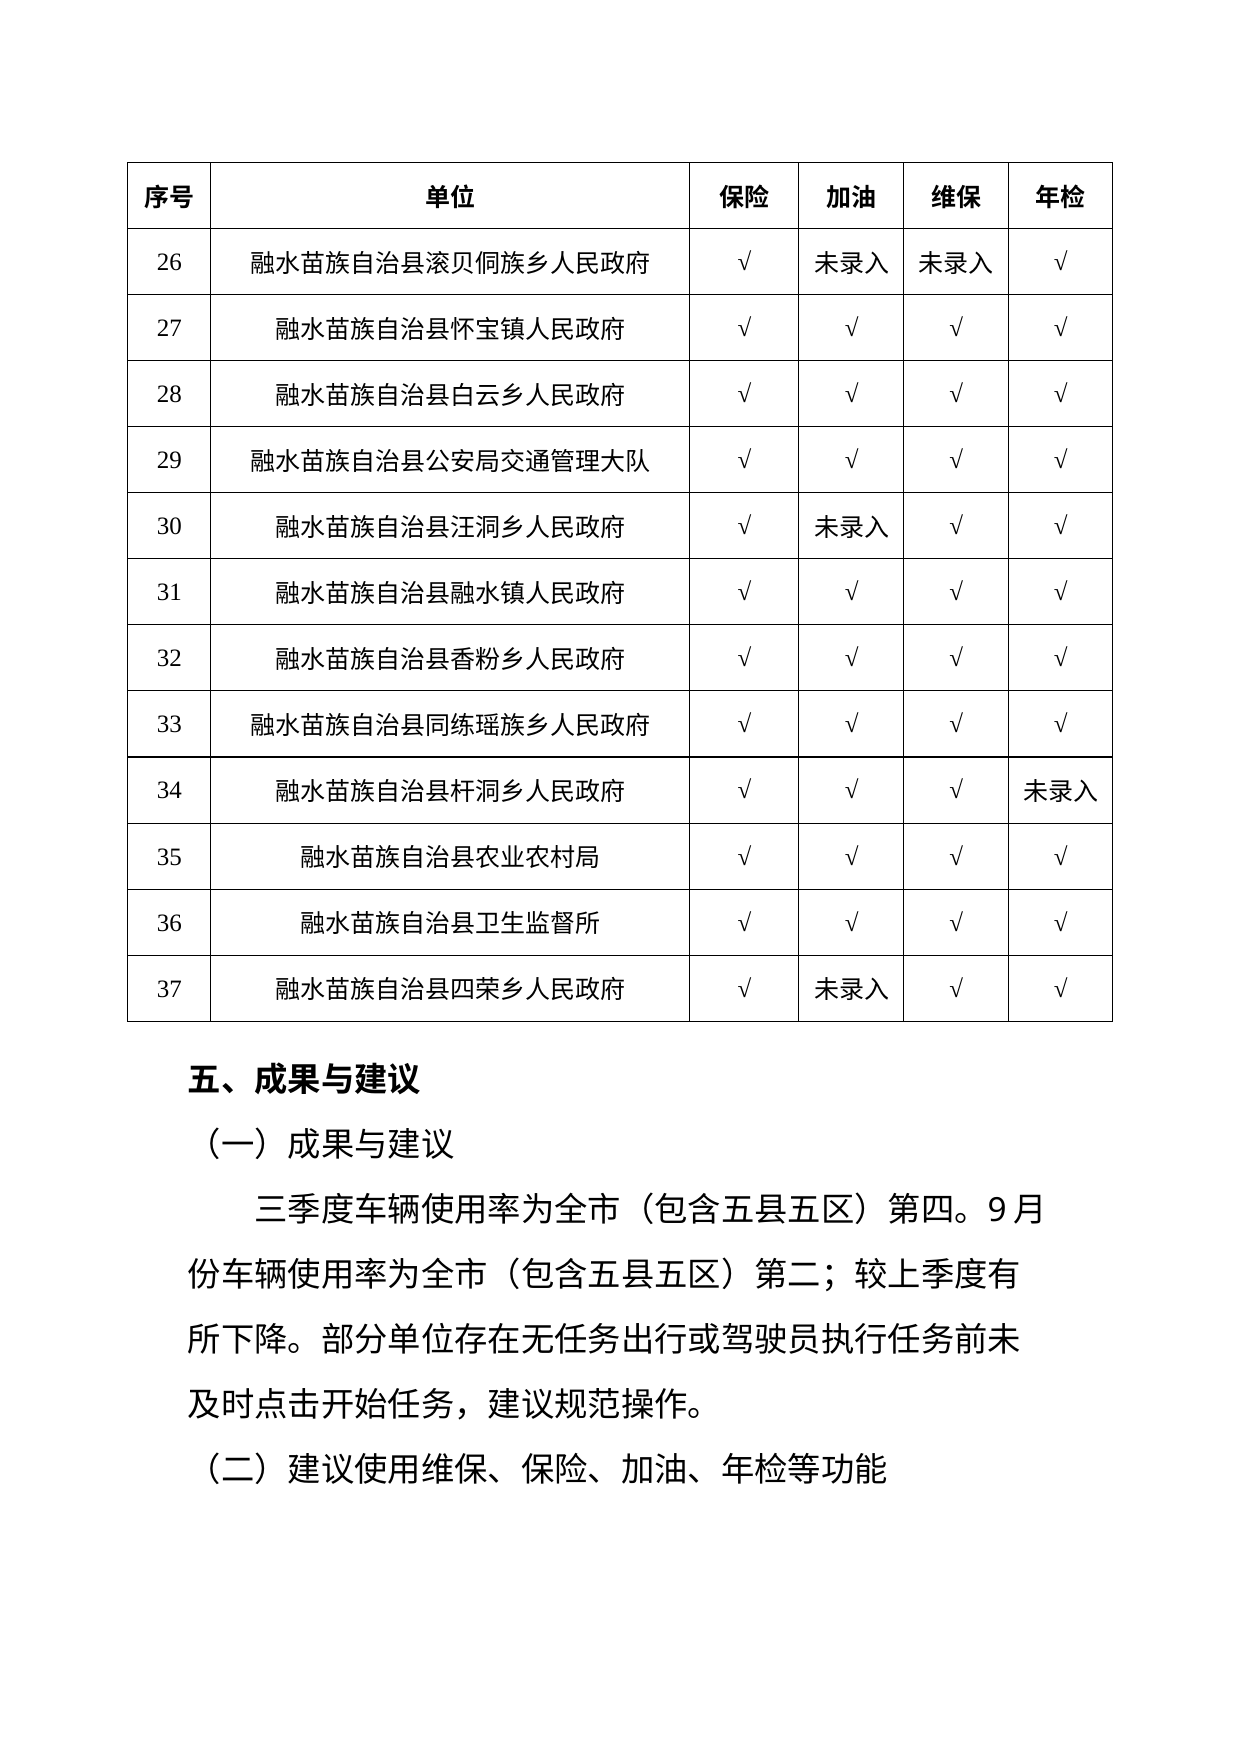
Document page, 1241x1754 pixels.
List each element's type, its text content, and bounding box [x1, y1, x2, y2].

table_cell √ [690, 758, 798, 822]
table_cell √ [690, 890, 798, 954]
table_cell √ [904, 625, 1008, 690]
table_cell √ [690, 956, 798, 1021]
table_cell 融水苗族自治县卫生监督所 [211, 890, 689, 954]
table_cell √ [690, 361, 798, 426]
table_cell √ [1009, 559, 1112, 624]
table_cell 30 [128, 493, 210, 558]
text （一）成果与建议 [187, 1109, 1053, 1174]
table_cell 27 [128, 295, 210, 360]
table_cell 融水苗族自治县白云乡人民政府 [211, 361, 689, 426]
text 三季度车辆使用率为全市（包含五县五区）第四。9月份车辆使用率为全市（包含五县五区）第二；较上季度有所下降。部分单位存在无任务出行或驾驶员执行任务前未及时点击开始任务，建议规范操作。 [187, 1174, 1053, 1434]
table_cell √ [1009, 956, 1112, 1021]
table_cell 融水苗族自治县同练瑶族乡人民政府 [211, 691, 689, 756]
table_cell √ [690, 493, 798, 558]
table_header 序号 [128, 163, 210, 228]
table_cell √ [904, 890, 1008, 954]
table_cell √ [1009, 890, 1112, 954]
table_header 加油 [799, 163, 903, 228]
table_cell 28 [128, 361, 210, 426]
table_cell √ [799, 361, 903, 426]
table_cell 未录入 [799, 493, 903, 558]
table_cell 37 [128, 956, 210, 1021]
table_cell 36 [128, 890, 210, 954]
table_cell 29 [128, 427, 210, 492]
text （二）建议使用维保、保险、加油、年检等功能 [187, 1434, 1053, 1499]
table_cell √ [799, 625, 903, 690]
table_cell 未录入 [799, 229, 903, 294]
table_cell 34 [128, 758, 210, 822]
table_cell √ [690, 295, 798, 360]
table_cell √ [904, 956, 1008, 1021]
table_cell √ [904, 824, 1008, 888]
table_cell √ [904, 758, 1008, 822]
table_cell 31 [128, 559, 210, 624]
table_cell 融水苗族自治县公安局交通管理大队 [211, 427, 689, 492]
table_cell 32 [128, 625, 210, 690]
subtitle 成果与建议 [187, 1044, 1053, 1109]
table_cell 融水苗族自治县汪洞乡人民政府 [211, 493, 689, 558]
table_cell 融水苗族自治县滚贝侗族乡人民政府 [211, 229, 689, 294]
table_header 年检 [1009, 163, 1112, 228]
table_cell √ [799, 758, 903, 822]
table_cell √ [799, 427, 903, 492]
table_cell √ [1009, 361, 1112, 426]
table_cell √ [1009, 493, 1112, 558]
table_cell √ [799, 559, 903, 624]
table_cell √ [1009, 229, 1112, 294]
table_cell √ [799, 890, 903, 954]
table_cell 融水苗族自治县农业农村局 [211, 824, 689, 888]
table_header 维保 [904, 163, 1008, 228]
table_cell √ [904, 559, 1008, 624]
table_cell 融水苗族自治县怀宝镇人民政府 [211, 295, 689, 360]
table_cell √ [904, 361, 1008, 426]
table_header 单位 [211, 163, 689, 228]
table_cell √ [1009, 295, 1112, 360]
table_header 保险 [690, 163, 798, 228]
table_cell √ [1009, 691, 1112, 756]
table_cell 未录入 [799, 956, 903, 1021]
table_cell √ [690, 229, 798, 294]
table_cell √ [904, 691, 1008, 756]
table_cell 35 [128, 824, 210, 888]
table_cell √ [904, 493, 1008, 558]
table_cell √ [1009, 625, 1112, 690]
table_cell 33 [128, 691, 210, 756]
table_cell √ [1009, 427, 1112, 492]
table_cell √ [690, 691, 798, 756]
table_cell √ [690, 625, 798, 690]
table_cell √ [690, 427, 798, 492]
table_cell 融水苗族自治县融水镇人民政府 [211, 559, 689, 624]
table_cell √ [799, 295, 903, 360]
table_cell 未录入 [1009, 758, 1112, 822]
table_cell √ [799, 691, 903, 756]
table_cell 融水苗族自治县杆洞乡人民政府 [211, 758, 689, 822]
table_cell 26 [128, 229, 210, 294]
table_cell √ [1009, 824, 1112, 888]
table_cell √ [690, 559, 798, 624]
table_cell √ [799, 824, 903, 888]
table_cell √ [690, 824, 798, 888]
table_cell √ [904, 427, 1008, 492]
table_cell 融水苗族自治县香粉乡人民政府 [211, 625, 689, 690]
table_cell 融水苗族自治县四荣乡人民政府 [211, 956, 689, 1021]
table_cell √ [904, 295, 1008, 360]
table_cell 未录入 [904, 229, 1008, 294]
